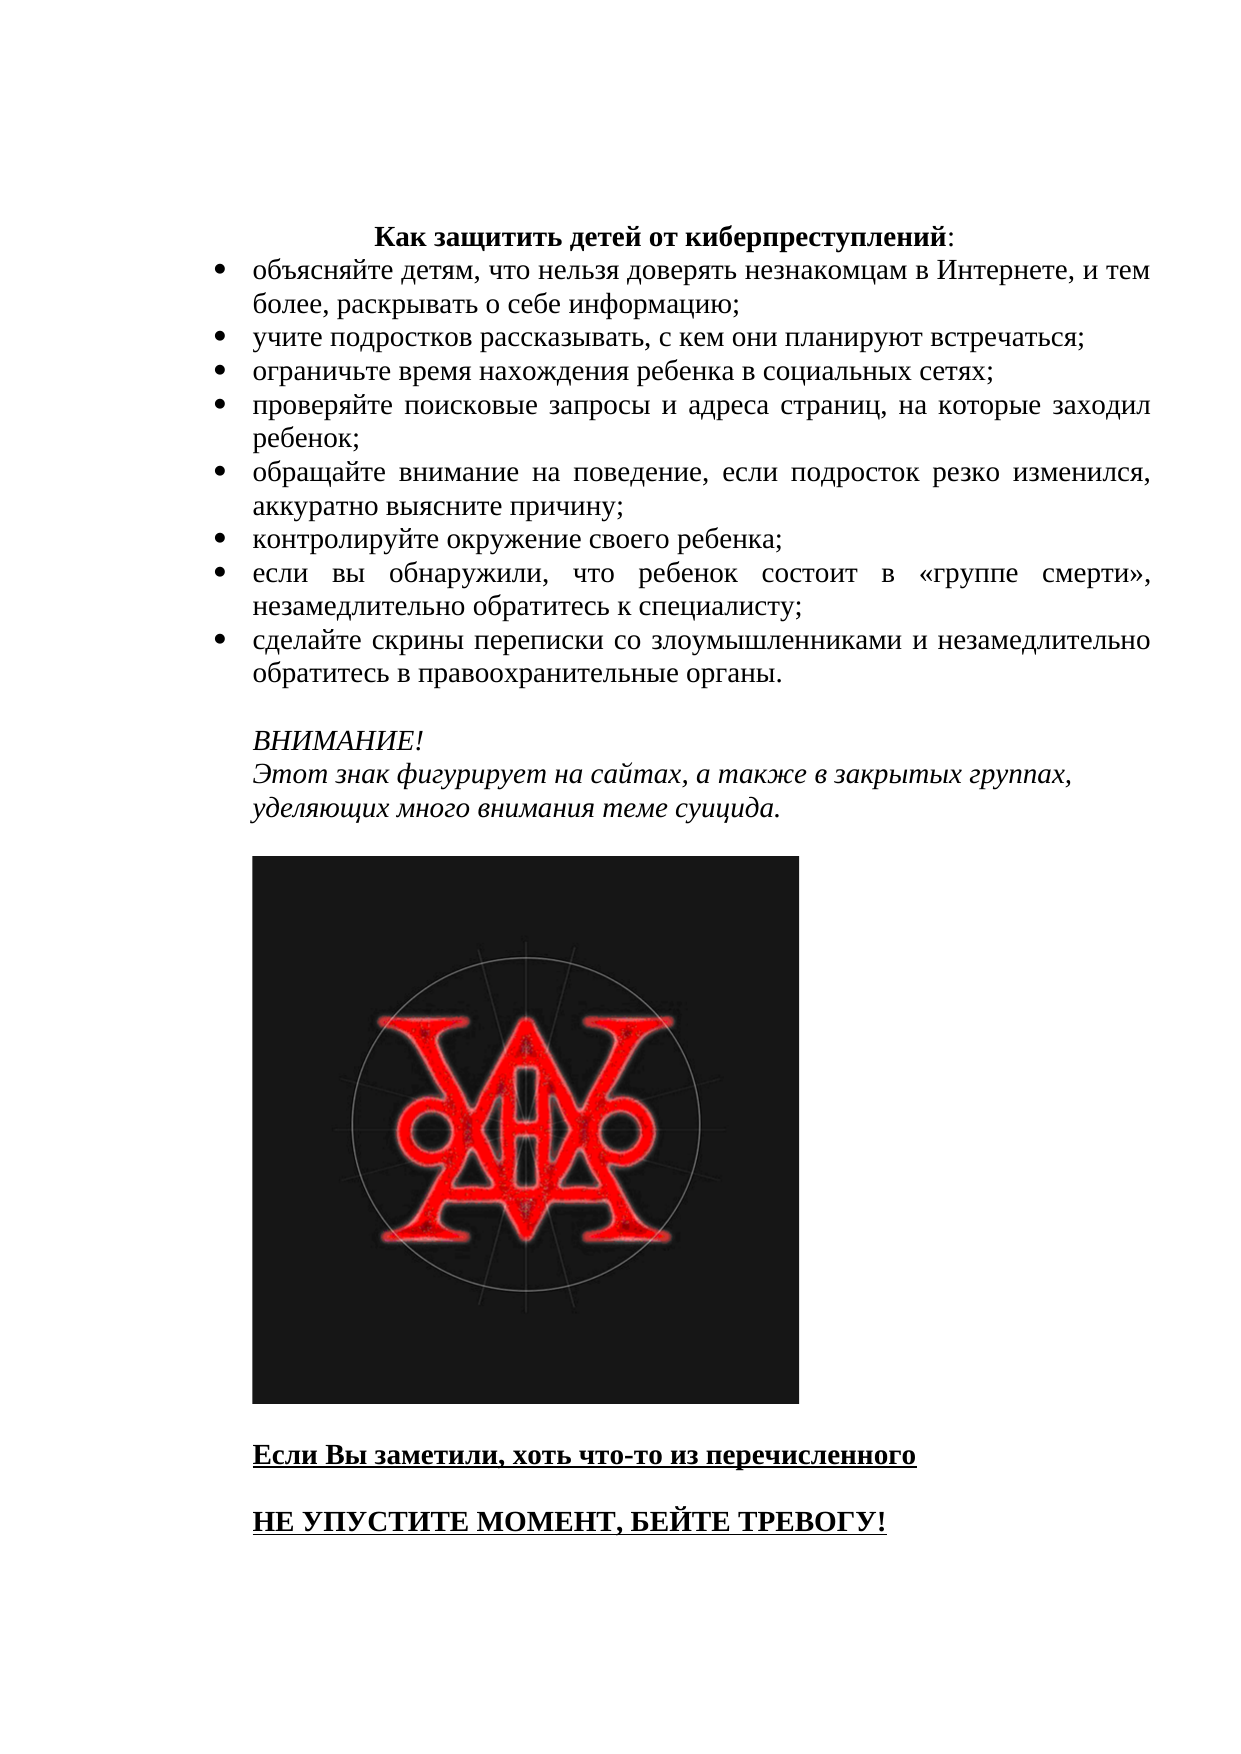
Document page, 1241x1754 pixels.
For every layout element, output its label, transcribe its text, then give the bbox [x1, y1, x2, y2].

list обращайте внимание на поведение, если подросток резко изменился, аккуратно выясните причину; [215, 454, 1152, 521]
picture [252, 856, 800, 1404]
list ограничьте время нахождения ребенка в социальных сетях; [215, 353, 1152, 387]
list если вы обнаружили, что ребенок состоит в «группе смерти», незамедлительно обратитесь к специалисту; [215, 555, 1152, 622]
list ВНИМАНИЕ! [252, 723, 1152, 756]
list Если Вы заметили, хоть что-то из перечисленного [252, 1437, 1152, 1471]
text Как защитить детей от киберпреступлений: [177, 219, 1152, 252]
list Этот знак фигурирует на сайтах, а также в закрытых группах, уделяющих много внимания теме суицида. [252, 756, 1152, 823]
list НЕ УПУСТИТЕ МОМЕНТ, БЕЙТЕ ТРЕВОГУ! [252, 1504, 1152, 1538]
list проверяйте поисковые запросы и адреса страниц, на которые заходил ребенок; [215, 387, 1152, 454]
list учите подростков рассказывать, с кем они планируют встречаться; [215, 319, 1152, 353]
list сделайте скрины переписки со злоумышленниками и незамедлительно обратитесь в правоохранительные органы. [215, 622, 1152, 689]
list контролируйте окружение своего ребенка; [215, 521, 1152, 555]
list объясняйте детям, что нельзя доверять незнакомцам в Интернете, и тем более, раскрывать о себе информацию; [215, 252, 1152, 319]
